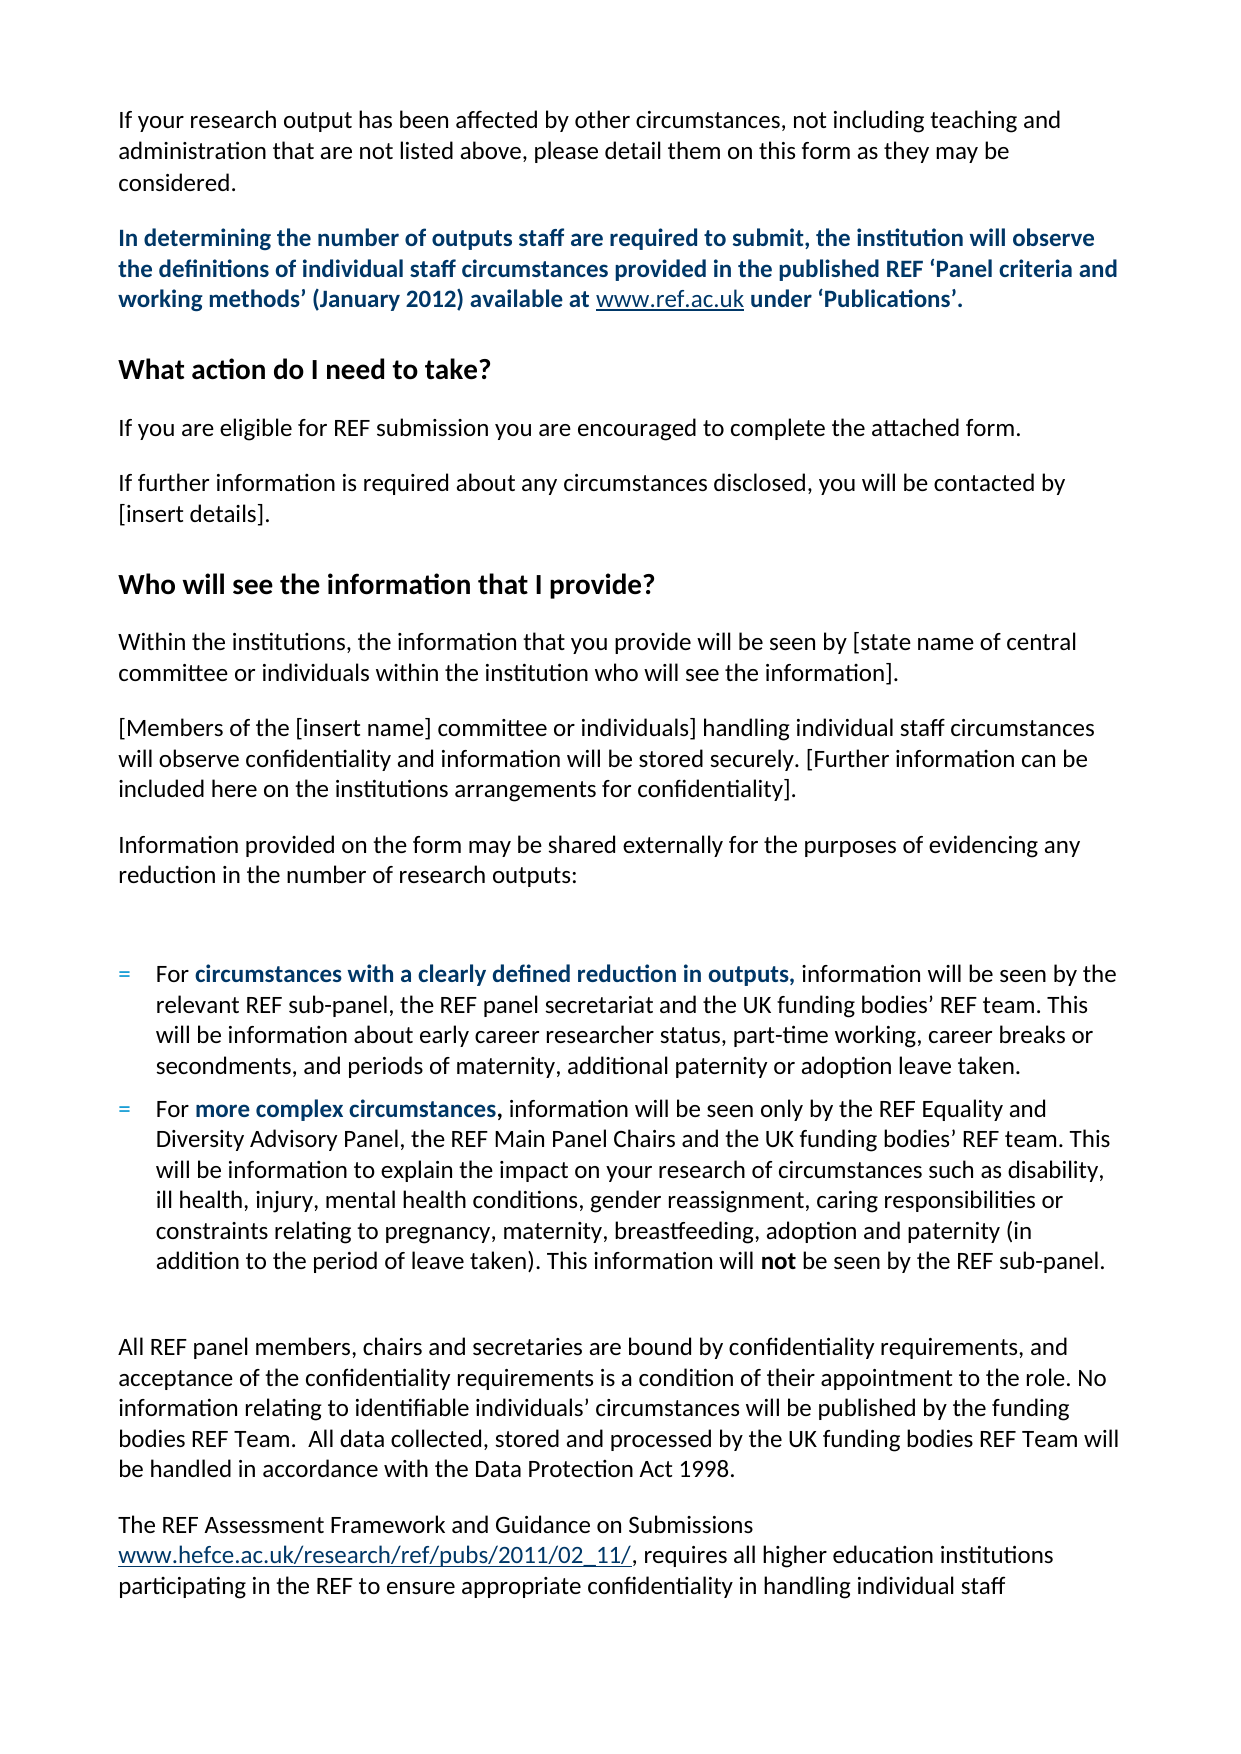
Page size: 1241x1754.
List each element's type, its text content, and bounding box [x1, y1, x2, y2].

text Information provided on the form may be shared externally for the purposes of evidencing any reduction in the number of research outputs: [118, 829, 1122, 890]
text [118, 1509, 1122, 1601]
text In determining the number of outputs staff are required to submit, the institution will observe the definitions of individual staff circumstances provided in the published REF ‘Panel criteria and working methods’ (January 2012) available at www.ref.ac.uk under ‘Publications’. [118, 222, 1122, 314]
text Within the institutions, the information that you provide will be seen by [state name of central committee or individuals within the institution who will see the information]. [118, 627, 1122, 688]
subtitle What action do I need to take? [118, 351, 1122, 387]
list All REF panel members, chairs and secretaries are bound by confidentiality requirements, and acceptance of the confidentiality requirements is a condition of their appointment to the role. No information relating to identifiable individuals’ circumstances will be published by the funding bodies REF Team. All data collected, stored and processed by the UK funding bodies REF Team will be handled in accordance with the Data Protection Act 1998. [118, 1331, 1122, 1484]
text If your research output has been affected by other circumstances, not including teaching and administration that are not listed above, please detail them on this form as they may be considered. [118, 103, 1122, 197]
text If further information is required about any circumstances disclosed, you will be contacted by [insert details]. [118, 467, 1122, 528]
list For more complex circumstances, information will be seen only by the REF Equality and Diversity Advisory Panel, the REF Main Panel Chairs and the UK funding bodies’ REF team. This will be information to explain the impact on your research of circumstances such as disability, ill health, injury, mental health conditions, gender reassignment, caring responsibilities or constraints relating to pregnancy, maternity, breastfeeding, adoption and paternity (in addition to the period of leave taken). This information will not be seen by the REF sub-panel. [118, 1093, 1122, 1276]
text If you are eligible for REF submission you are encouraged to complete the attached form. [118, 412, 1122, 442]
subtitle Who will see the information that I provide? [118, 566, 1122, 602]
text [Members of the [insert name] committee or individuals] handling individual staff circumstances will observe confidentiality and information will be stored securely. [Further information can be included here on the institutions arrangements for confidentiality]. [118, 713, 1122, 804]
list For circumstances with a clearly defined reduction in outputs, information will be seen by the relevant REF sub-panel, the REF panel secretariat and the UK funding bodies’ REF team. This will be information about early career researcher status, part-time working, career breaks or secondments, and periods of maternity, additional paternity or adoption leave taken. [118, 958, 1122, 1080]
